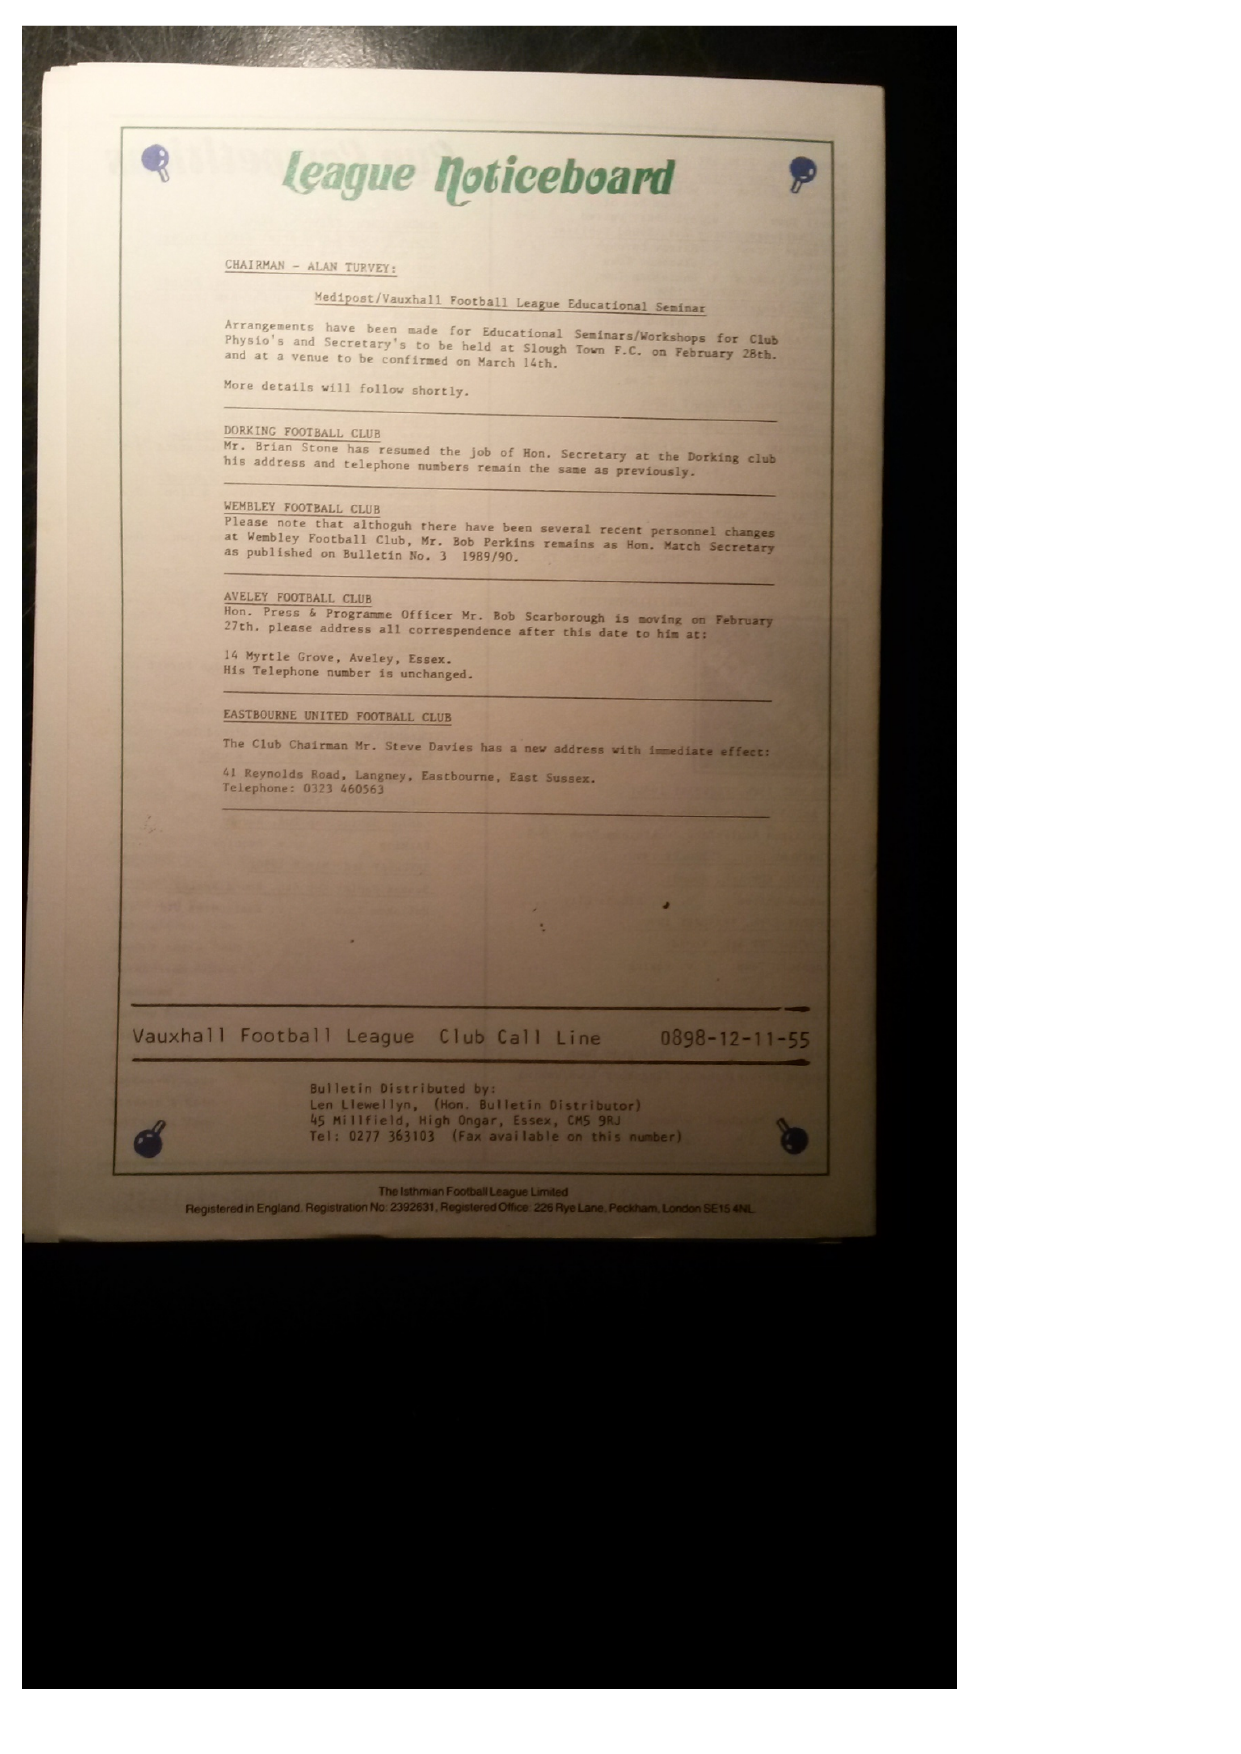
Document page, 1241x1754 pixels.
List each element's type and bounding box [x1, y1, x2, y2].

picture [23, 28, 957, 1689]
